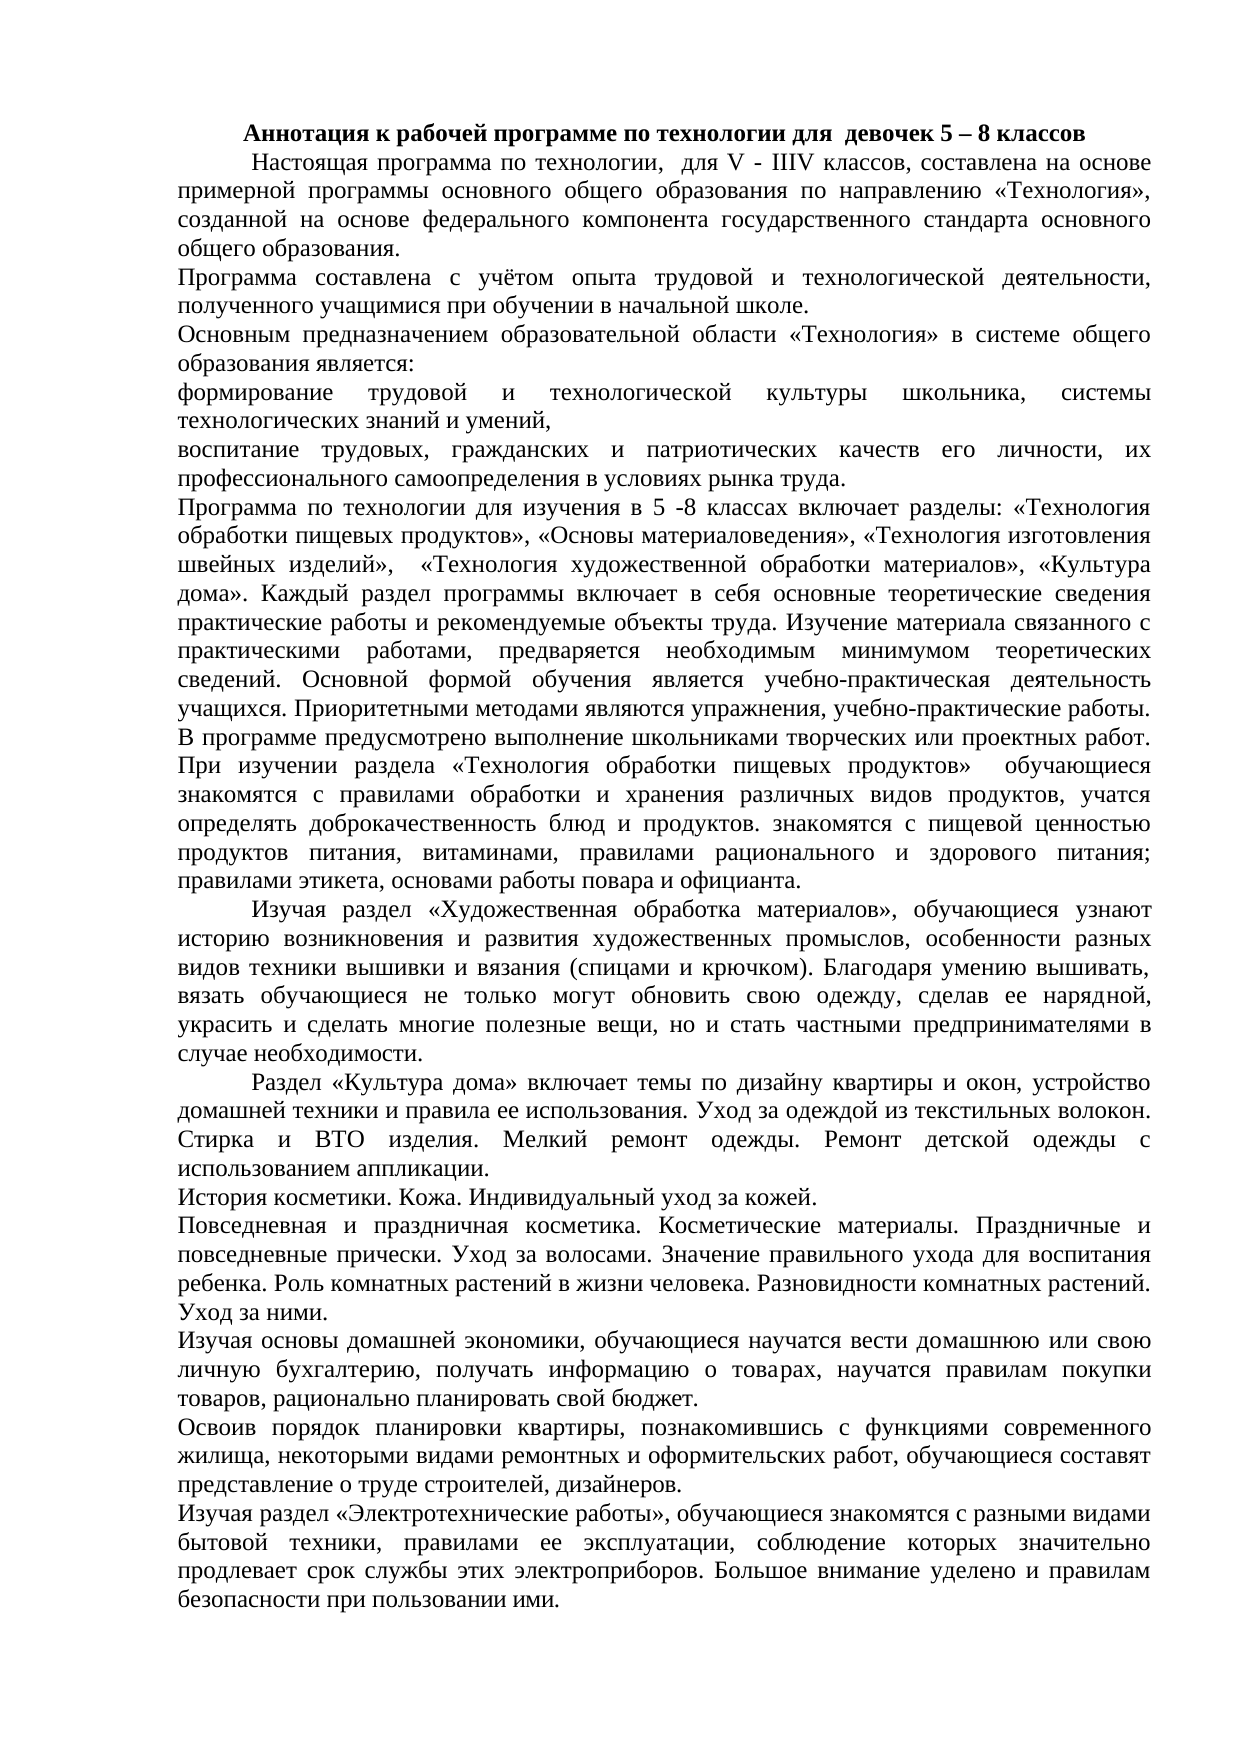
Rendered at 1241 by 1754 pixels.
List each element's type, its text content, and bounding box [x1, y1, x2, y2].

text формирование трудовой и технологической культуры школьника, системы технологических знаний и умений, [177, 377, 1152, 434]
text Аннотация к рабочей программе по технологии для девочек 5 – 8 классов [177, 118, 1152, 147]
text Изучая основы домашней экономики, обучающиеся научатся вести домашнюю или свою личную бухгалтерию, получать информацию о товарах, научатся правилам покупки товаров, рационально планировать свой бюджет. [177, 1326, 1152, 1412]
text Настоящая программа по технологии, для V - IIIV классов, составлена на основе примерной программы основного общего образования по направлению «Технология», созданной на основе федерального компонента государственного стандарта основного общего образования. [177, 147, 1152, 262]
text Повседневная и праздничная косметика. Косметические материалы. Праздничные и повседневные прически. Уход за волосами. Значение правильного ухода для воспитания ребенка. Роль комнатных растений в жизни человека. Разновидности комнатных растений. Уход за ними. [177, 1211, 1152, 1326]
text воспитание трудовых, гражданских и патриотических качеств его личности, их профессионального самоопределения в условиях рынка труда. [177, 434, 1152, 492]
text История косметики. Кожа. Индивидуальный уход за кожей. [177, 1182, 1152, 1211]
text Изучая раздел «Художественная обработка материалов», обучающиеся узнают историю возникновения и развития художественных промыслов, особенности разных видов техники вышивки и вязания (спицами и крючком). Благодаря умению вышивать, вязать обучающиеся не только могут обновить свою одежду, сделав ее нарядной, украсить и сделать многие полезные вещи, но и стать частными предпринимателями в случае необходимости. [177, 894, 1152, 1067]
text Изучая раздел «Электротехнические работы», обучающиеся знакомятся с разными видами бытовой техники, правилами ее эксплуатации, соблюдение которых значительно продлевает срок службы этих электроприборов. Большое внимание уделено и правилам безопасности при пользовании ими. [177, 1498, 1152, 1613]
text Программа по технологии для изучения в 5 -8 классах включает разделы: «Технология обработки пищевых продуктов», «Основы материаловедения», «Технология изготовления швейных изделий», «Технология художественной обработки материалов», «Культура дома». Каждый раздел программы включает в себя основные теоретические сведения практические работы и рекомендуемые объекты труда. Изучение материала связанного с практическими работами, предваряется необходимым минимумом теоретических сведений. Основной формой обучения является учебно-практическая деятельность учащихся. Приоритетными методами являются упражнения, учебно-практические работы. В программе предусмотрено выполнение школьниками творческих или проектных работ. При изучении раздела «Технология обработки пищевых продуктов» обучающиеся знакомятся с правилами обработки и хранения различных видов продуктов, учатся определять доброкачественность блюд и продуктов. знакомятся с пищевой ценностью продуктов питания, витаминами, правилами рационального и здорового питания; правилами этикета, основами работы повара и официанта. [177, 492, 1152, 894]
text Освоив порядок планировки квартиры, познакомившись с функциями современного жилища, некоторыми видами ремонтных и оформительских работ, обучающиеся составят представление о труде строителей, дизайнеров. [177, 1412, 1152, 1498]
text Основным предназначением образовательной области «Технология» в системе общего образования является: [177, 319, 1152, 377]
text Раздел «Культура дома» включает темы по дизайну квартиры и окон, устройство домашней техники и правила ее использования. Уход за одеждой из текстильных волокон. Стирка и ВТО изделия. Мелкий ремонт одежды. Ремонт детской одежды с использованием аппликации. [177, 1067, 1152, 1182]
text Программа составлена с учётом опыта трудовой и технологической деятельности, полученного учащимися при обучении в начальной школе. [177, 262, 1152, 319]
